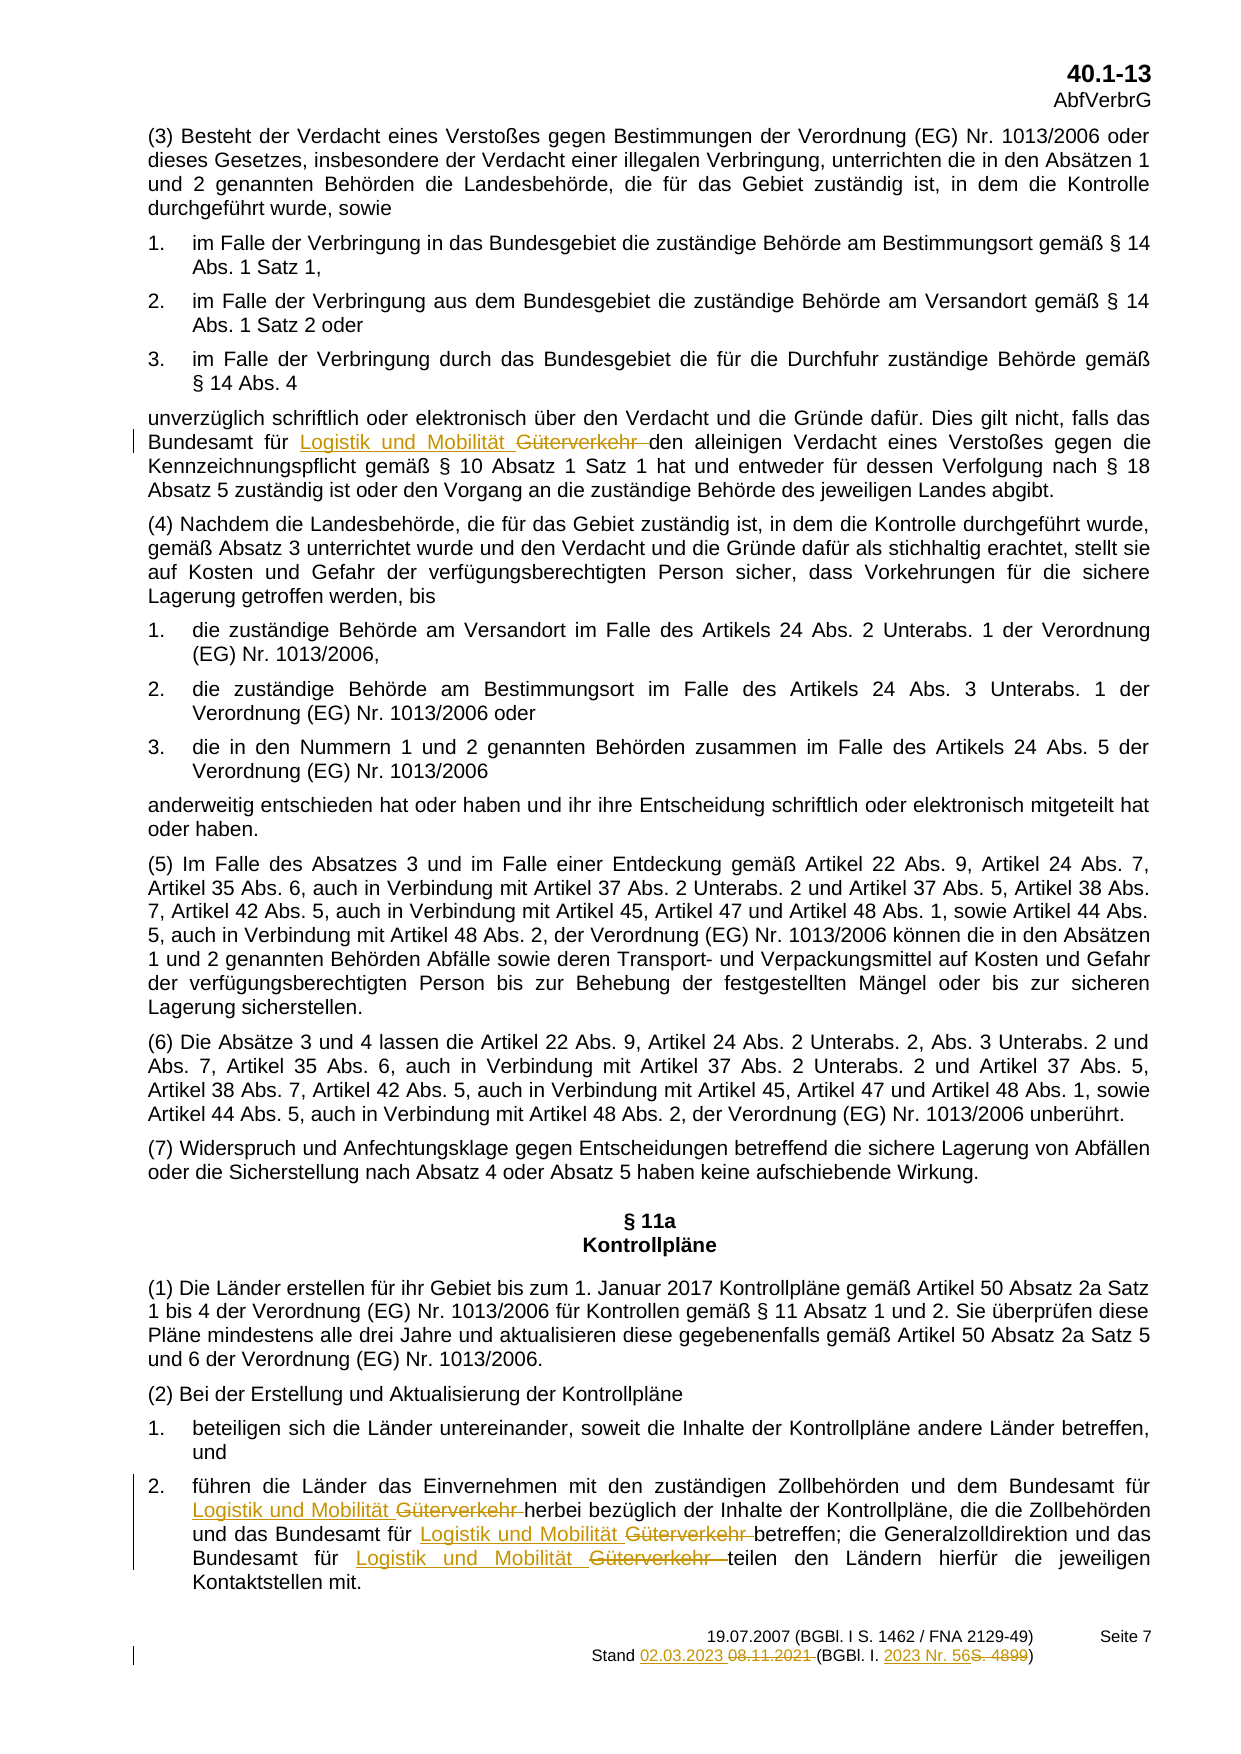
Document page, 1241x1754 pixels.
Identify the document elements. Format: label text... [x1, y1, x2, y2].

text anderweitig entschieden hat oder haben und ihr ihre Entscheidung schriftlich oder elektronisch mitgeteilt hat oder haben. [148, 793, 1152, 841]
text (6) Die Absätze 3 und 4 lassen die Artikel 22 Abs. 9, Artikel 24 Abs. 2 Unterabs. 2, Abs. 3 Unterabs. 2 und Abs. 7, Artikel 35 Abs. 6, auch in Verbindung mit Artikel 37 Abs. 2 Unterabs. 2 und Artikel 37 Abs. 5, Artikel 38 Abs. 7, Artikel 42 Abs. 5, auch in Verbindung mit Artikel 45, Artikel 47 und Artikel 48 Abs. 1, sowie Artikel 44 Abs. 5, auch in Verbindung mit Artikel 48 Abs. 2, der Verordnung (EG) Nr. 1013/2006 unberührt. [148, 1029, 1152, 1125]
text (5) Im Falle des Absatzes 3 und im Falle einer Entdeckung gemäß Artikel 22 Abs. 9, Artikel 24 Abs. 7, Artikel 35 Abs. 6, auch in Verbindung mit Artikel 37 Abs. 2 Unterabs. 2 und Artikel 37 Abs. 5, Artikel 38 Abs. 7, Artikel 42 Abs. 5, auch in Verbindung mit Artikel 45, Artikel 47 und Artikel 48 Abs. 1, sowie Artikel 44 Abs. 5, auch in Verbindung mit Artikel 48 Abs. 2, der Verordnung (EG) Nr. 1013/2006 können die in den Absätzen 1 und 2 genannten Behörden Abfälle sowie deren Transport- und Verpackungsmittel auf Kosten und Gefahr der verfügungsberechtigten Person bis zur Behebung der festgestellten Mängel oder bis zur sicheren Lagerung sicherstellen. [148, 851, 1152, 1019]
text 3. die in den Nummern 1 und 2 genannten Behörden zusammen im Falle des Artikels 24 Abs. 5 der Verordnung (EG) Nr. 1013/2006 [148, 735, 1152, 783]
subtitle § 11a Kontrollpläne [148, 1209, 1152, 1257]
text 1. die zuständige Behörde am Versandort im Falle des Artikels 24 Abs. 2 Unterabs. 1 der Verordnung (EG) Nr. 1013/2006, [148, 618, 1152, 666]
text 3. im Falle der Verbringung durch das Bundesgebiet die für die Durchfuhr zuständige Behörde gemäß § 14 Abs. 4 [148, 347, 1152, 395]
text (7) Widerspruch und Anfechtungsklage gegen Entscheidungen betreffend die sichere Lagerung von Abfällen oder die Sicherstellung nach Absatz 4 oder Absatz 5 haben keine aufschiebende Wirkung. [148, 1136, 1152, 1184]
text unverzüglich schriftlich oder elektronisch über den Verdacht und die Gründe dafür. Dies gilt nicht, falls das Bundesamt für den alleinigen Verdacht eines Verstoßes gegen die Kennzeichnungspflicht gemäß § 10 Absatz 1 Satz 1 hat und entweder für dessen Verfolgung nach § 18 Absatz 5 zuständig ist oder den Vorgang an die zuständige Behörde des jeweiligen Landes abgibt. [148, 406, 1152, 501]
text (4) Nachdem die Landesbehörde, die für das Gebiet zuständig ist, in dem die Kontrolle durchgeführt wurde, gemäß Absatz 3 unterrichtet wurde und den Verdacht und die Gründe dafür als stichhaltig erachtet, stellt sie auf Kosten und Gefahr der verfügungsberechtigten Person sicher, dass Vorkehrungen für die sichere Lagerung getroffen werden, bis [148, 512, 1152, 608]
text (2) Bei der Erstellung und Aktualisierung der Kontrollpläne [148, 1382, 1152, 1406]
text 2. im Falle der Verbringung aus dem Bundesgebiet die zuständige Behörde am Versandort gemäß § 14 Abs. 1 Satz 2 oder [148, 289, 1152, 337]
text (3) Besteht der Verdacht eines Verstoßes gegen Bestimmungen der Verordnung (EG) Nr. 1013/2006 oder dieses Gesetzes, insbesondere der Verdacht einer illegalen Verbringung, unterrichten die in den Absätzen 1 und 2 genannten Behörden die Landesbehörde, die für das Gebiet zuständig ist, in dem die Kontrolle durchgeführt wurde, sowie [148, 124, 1152, 220]
text 2. führen die Länder das Einvernehmen mit den zuständigen Zollbehörden und dem Bundesamt für herbei bezüglich der Inhalte der Kontrollpläne, die die Zollbehörden und das Bundesamt für betreffen; die Generalzolldirektion und das Bundesamt für teilen den Ländern hierfür die jeweiligen Kontaktstellen mit. [148, 1474, 1152, 1594]
text 2. die zuständige Behörde am Bestimmungsort im Falle des Artikels 24 Abs. 3 Unterabs. 1 der Verordnung (EG) Nr. 1013/2006 oder [148, 676, 1152, 724]
text 1. beteiligen sich die Länder untereinander, soweit die Inhalte der Kontrollpläne andere Länder betreffen, und [148, 1416, 1152, 1464]
text 1. im Falle der Verbringung in das Bundesgebiet die zuständige Behörde am Bestimmungsort gemäß § 14 Abs. 1 Satz 1, [148, 231, 1152, 278]
text (1) Die Länder erstellen für ihr Gebiet bis zum 1. Januar 2017 Kontrollpläne gemäß Artikel 50 Absatz 2a Satz 1 bis 4 der Verordnung (EG) Nr. 1013/2006 für Kontrollen gemäß § 11 Absatz 1 und 2. Sie überprüfen diese Pläne mindestens alle drei Jahre und aktualisieren diese gegebenenfalls gemäß Artikel 50 Absatz 2a Satz 5 und 6 der Verordnung (EG) Nr. 1013/2006. [148, 1275, 1152, 1371]
